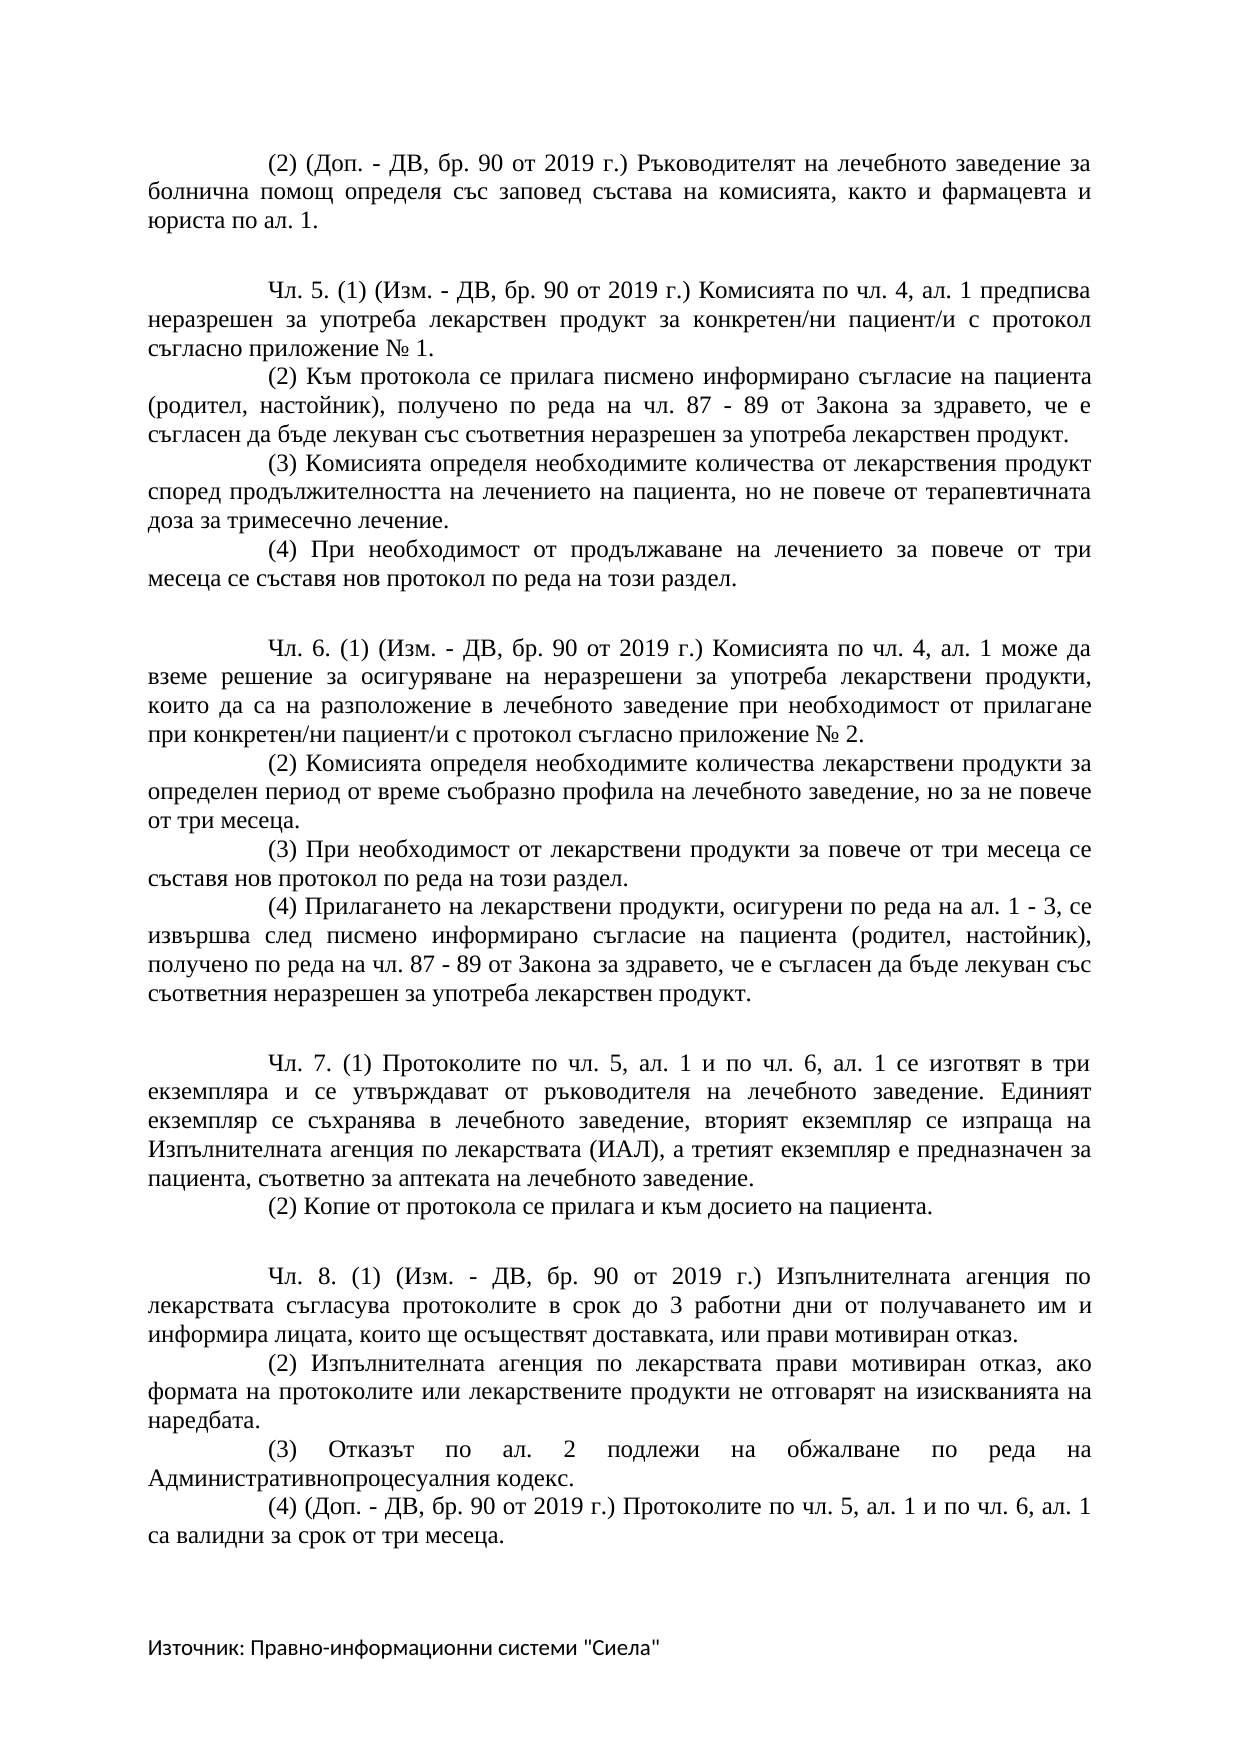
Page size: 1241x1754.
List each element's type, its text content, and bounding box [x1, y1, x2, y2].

text (2) Копие от протокола се прилага и към досието на пациента. [148, 1191, 1093, 1220]
text Чл. 6. (1) (Изм. - ДВ, бр. 90 от 2019 г.) Комисията по чл. 4, ал. 1 може да вземе решение за осигуряване на неразрешени за употреба лекарствени продукти, които да са на разположение в лечебното заведение при необходимост от прилагане при конкретен/ни пациент/и с протокол съгласно приложение № 2. [148, 633, 1093, 748]
text (4) При необходимост от продължаване на лечението за повече от три месеца се съставя нов протокол по реда на този раздел. [148, 534, 1093, 591]
text (2) (Доп. - ДВ, бр. 90 от 2019 г.) Ръководителят на лечебното заведение за болнична помощ определя със заповед състава на комисията, както и фармацевта и юриста по ал. 1. [148, 148, 1093, 234]
text Чл. 8. (1) (Изм. - ДВ, бр. 90 от 2019 г.) Изпълнителната агенция по лекарствата съгласува протоколите в срок до 3 работни дни от получаването им и информира лицата, които ще осъществят доставката, или прави мотивиран отказ. [148, 1261, 1093, 1348]
text Чл. 5. (1) (Изм. - ДВ, бр. 90 от 2019 г.) Комисията по чл. 4, ал. 1 предписва неразрешен за употреба лекарствен продукт за конкретен/ни пациент/и с протокол съгласно приложение № 1. [148, 275, 1093, 361]
text Чл. 7. (1) Протоколите по чл. 5, ал. 1 и по чл. 6, ал. 1 се изготвят в три екземпляра и се утвърждават от ръководителя на лечебното заведение. Единият екземпляр се съхранява в лечебното заведение, вторият екземпляр се изпраща на Изпълнителната агенция по лекарствата (ИАЛ), а третият екземпляр е предназначен за пациента, съответно за аптеката на лечебното заведение. [148, 1048, 1093, 1191]
text (3) При необходимост от лекарствени продукти за повече от три месеца се съставя нов протокол по реда на този раздел. [148, 834, 1093, 891]
text (4) (Доп. - ДВ, бр. 90 от 2019 г.) Протоколите по чл. 5, ал. 1 и по чл. 6, ал. 1 са валидни за срок от три месеца. [148, 1491, 1093, 1549]
text (3) Комисията определя необходимите количества от лекарствения продукт според продължителността на лечението на пациента, но не повече от терапевтичната доза за тримесечно лечение. [148, 448, 1093, 534]
text (4) Прилагането на лекарствени продукти, осигурени по реда на ал. 1 - 3, се извършва след писмено информирано съгласие на пациента (родител, настойник), получено по реда на чл. 87 - 89 от Закона за здравето, че е съгласен да бъде лекуван със съответния неразрешен за употреба лекарствен продукт. [148, 891, 1093, 1006]
text (3) Отказът по ал. 2 подлежи на обжалване по реда на Административнопроцесуалния кодекс. [148, 1434, 1093, 1491]
text (2) Комисията определя необходимите количества лекарствени продукти за определен период от време съобразно профила на лечебното заведение, но за не повече от три месеца. [148, 748, 1093, 834]
text (2) Изпълнителната агенция по лекарствата прави мотивиран отказ, ако формата на протоколите или лекарствените продукти не отговарят на изискванията на наредбата. [148, 1348, 1093, 1434]
text (2) Към протокола се прилага писмено информирано съгласие на пациента (родител, настойник), получено по реда на чл. 87 - 89 от Закона за здравето, че е съгласен да бъде лекуван със съответния неразрешен за употреба лекарствен продукт. [148, 361, 1093, 448]
